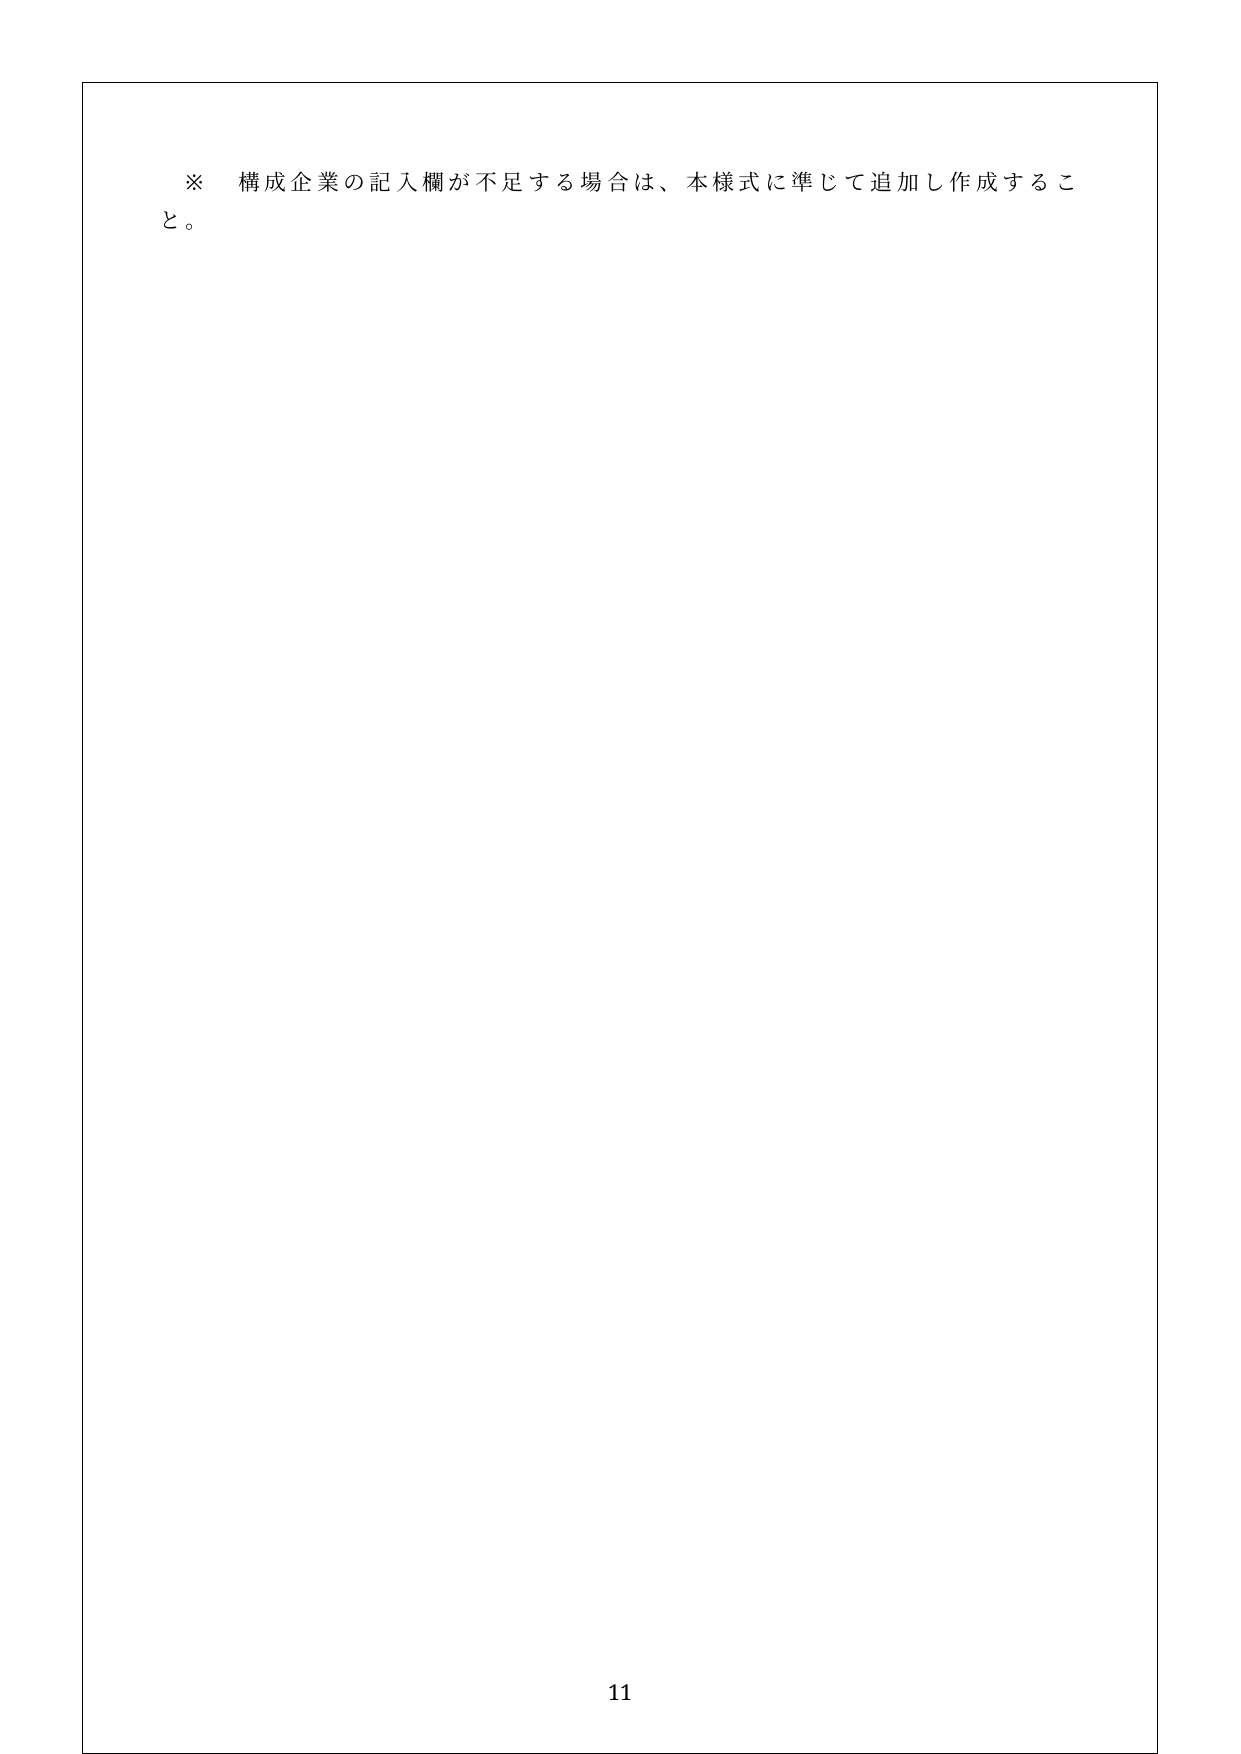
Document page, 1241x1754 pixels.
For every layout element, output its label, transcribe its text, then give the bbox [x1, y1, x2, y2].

text ※ 構成企業の記入欄が不足する場合は、本様式に準じて追加し作成すること。 [159, 162, 1081, 238]
